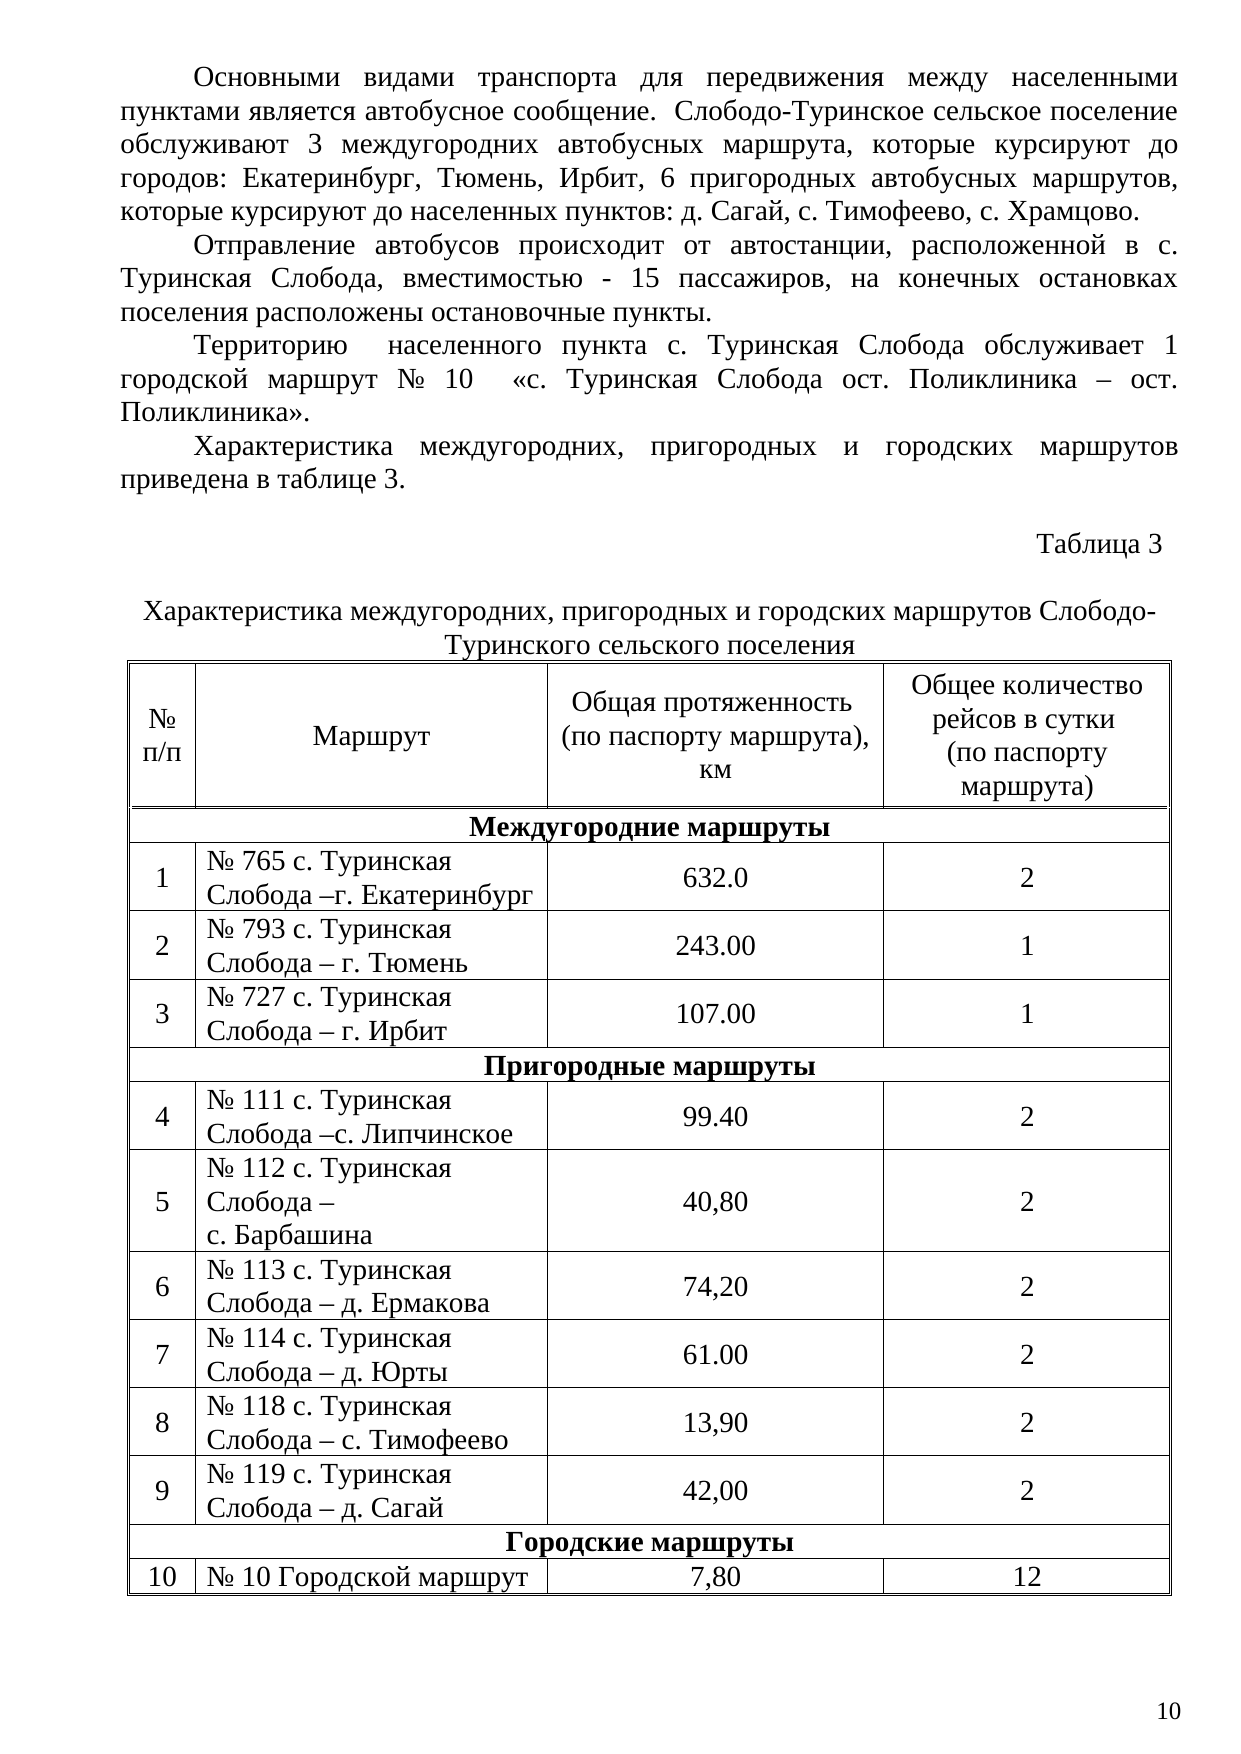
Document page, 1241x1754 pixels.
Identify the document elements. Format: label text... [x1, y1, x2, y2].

table_cell № 111 с. Туринская Слобода –с. Липчинское [196, 1082, 547, 1149]
table_cell Пригородные маршруты [130, 1048, 1169, 1081]
table_cell 2 [884, 1082, 1169, 1149]
table_cell 107.00 [548, 980, 883, 1047]
table_cell 61.00 [548, 1320, 883, 1387]
table_cell № 793 с. Туринская Слобода – г. Тюмень [196, 911, 547, 978]
table_cell 99.40 [548, 1082, 883, 1149]
table_cell 632.0 [548, 843, 883, 910]
text Основными видами транспорта для передвижения между населенными пунктами является автобусное сообщение. Слободо-Туринское сельское поселение обслуживают 3 междугородних автобусных маршрута, которые курсируют до городов: Екатеринбург, Тюмень, Ирбит, 6 пригородных автобусных маршрутов, которые курсируют до населенных пунктов: д. Сагай, с. Тимофеево, с. Храмцово. [120, 59, 1179, 227]
text Характеристика междугородних, пригородных и городских маршрутов Слободо-Туринского сельского поселения [118, 593, 1181, 660]
table_cell 5 [130, 1150, 195, 1251]
table_header Общее количество рейсов в сутки (по паспорту маршрута) [884, 664, 1169, 806]
text Отправление автобусов происходит от автостанции, расположенной в с. Туринская Слобода, вместимостью - 15 пассажиров, на конечных остановках поселения расположены остановочные пункты. [120, 227, 1179, 327]
table_cell 2 [884, 1320, 1169, 1387]
table_cell 1 [884, 980, 1169, 1047]
text Таблица 3 [131, 526, 1162, 560]
table_cell 1 [884, 911, 1169, 978]
table_cell 74,20 [548, 1252, 883, 1319]
table_cell 2 [884, 843, 1169, 910]
table_cell 12 [884, 1559, 1169, 1593]
table_cell № 727 с. Туринская Слобода – г. Ирбит [196, 980, 547, 1047]
table_cell 1 [130, 843, 195, 910]
table_cell 13,90 [548, 1388, 883, 1455]
table_cell 4 [130, 1082, 195, 1149]
table_header Общая протяженность (по паспорту маршрута), км [548, 664, 883, 806]
text Характеристика междугородних, пригородных и городских маршрутов приведена в таблице 3. [120, 428, 1179, 495]
table_cell Городские маршруты [130, 1525, 1169, 1558]
table_cell 9 [130, 1456, 195, 1523]
table_cell № 10 Городской маршрут [196, 1559, 547, 1593]
table_cell 40,80 [548, 1150, 883, 1251]
table_cell 3 [130, 980, 195, 1047]
table_cell № 118 с. Туринская Слобода – с. Тимофеево [196, 1388, 547, 1455]
table_cell 7 [130, 1320, 195, 1387]
table_cell 7,80 [548, 1559, 883, 1593]
table_cell 8 [130, 1388, 195, 1455]
text Территорию населенного пункта с. Туринская Слобода обслуживает 1 городской маршрут № 10 «с. Туринская Слобода ост. Поликлиника – ост. Поликлиника». [120, 327, 1179, 428]
table_cell № 112 с. Туринская Слобода – с. Барбашина [196, 1150, 547, 1251]
table_cell № 119 с. Туринская Слобода – д. Сагай [196, 1456, 547, 1523]
table_cell № 765 с. Туринская Слобода –г. Екатеринбург [196, 843, 547, 910]
table_cell 6 [130, 1252, 195, 1319]
table_header Маршрут [196, 664, 547, 806]
table_cell 42,00 [548, 1456, 883, 1523]
table_cell № 113 с. Туринская Слобода – д. Ермакова [196, 1252, 547, 1319]
table_header № п/п [130, 664, 195, 806]
table_cell 2 [884, 1388, 1169, 1455]
table_cell 2 [884, 1150, 1169, 1251]
table_cell 243.00 [548, 911, 883, 978]
table_cell 10 [130, 1559, 195, 1593]
table_cell Междугородние маршруты [130, 806, 1169, 842]
table_cell 2 [130, 911, 195, 978]
table_cell 2 [884, 1456, 1169, 1523]
table_cell 2 [884, 1252, 1169, 1319]
table_cell № 114 с. Туринская Слобода – д. Юрты [196, 1320, 547, 1387]
